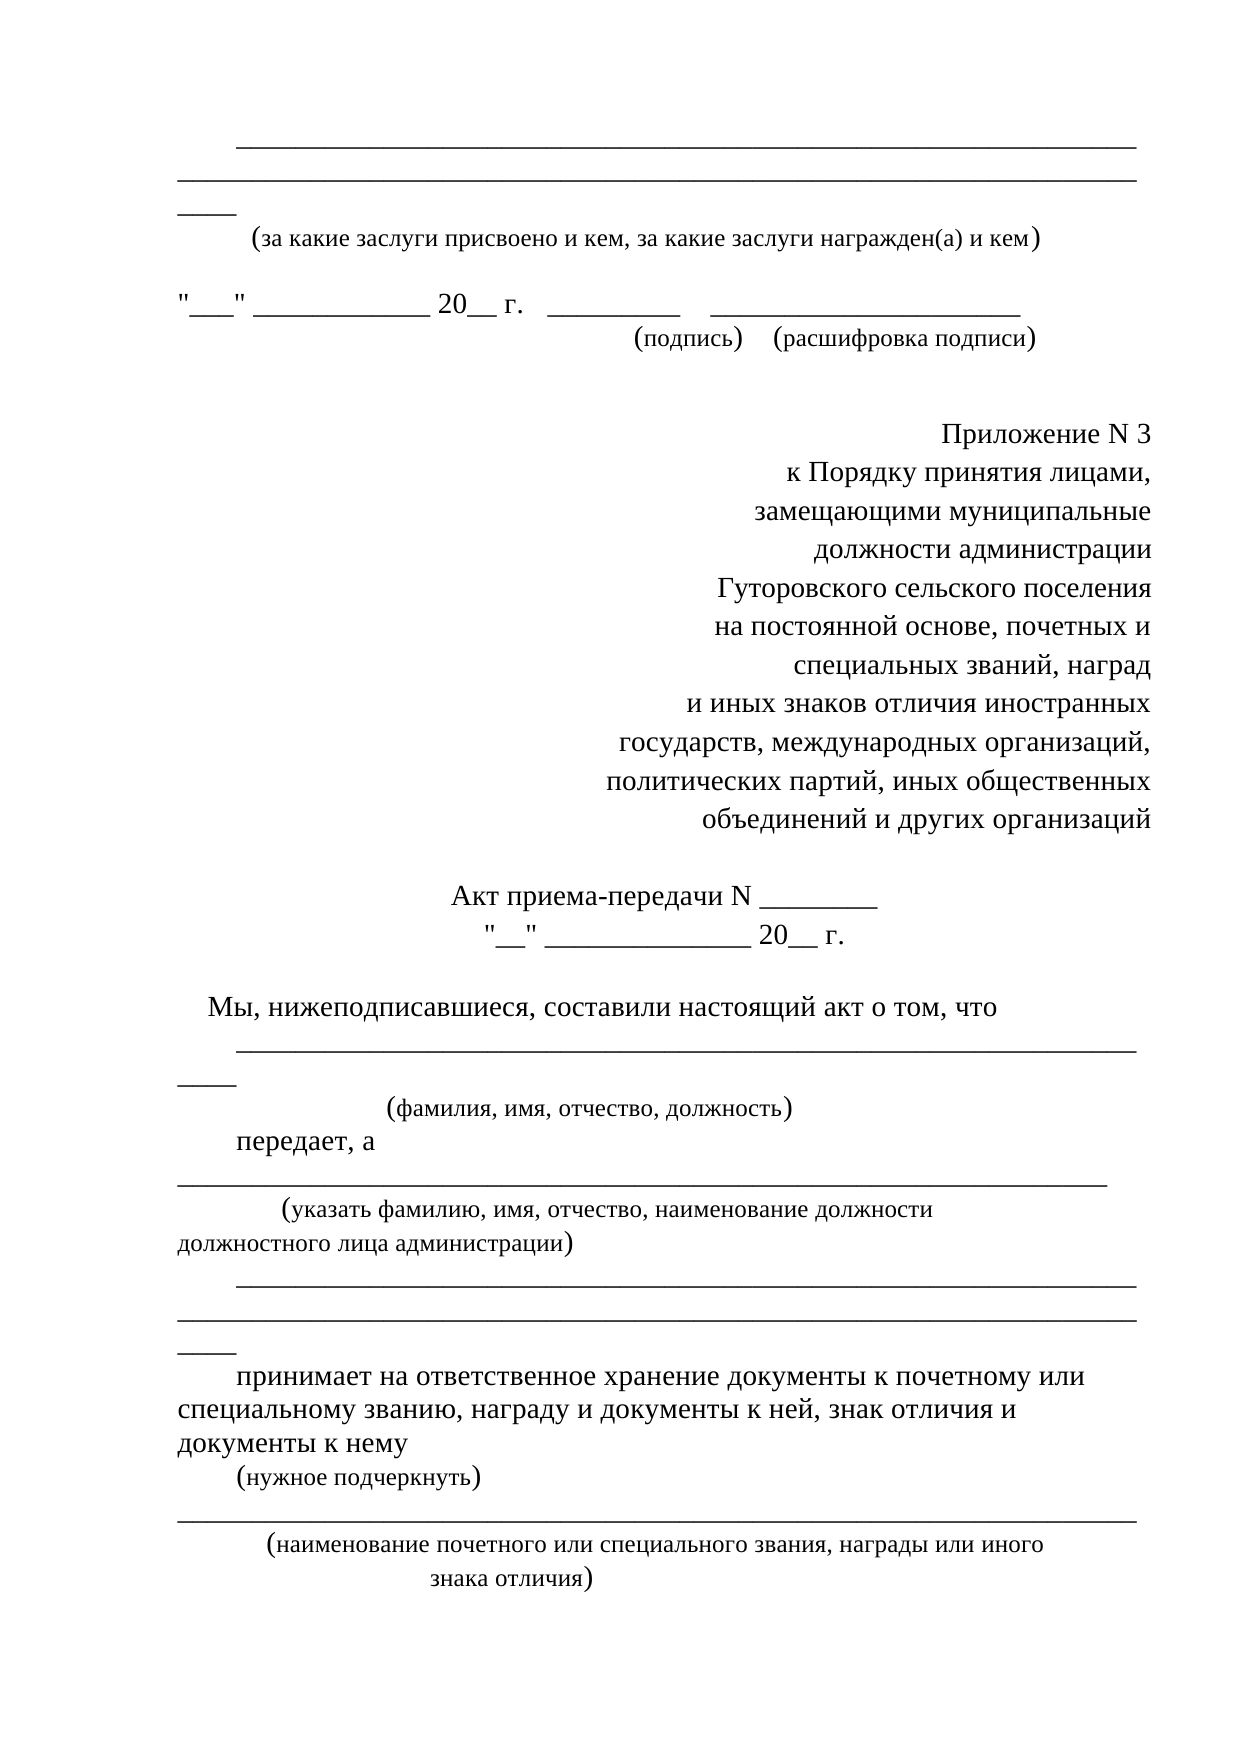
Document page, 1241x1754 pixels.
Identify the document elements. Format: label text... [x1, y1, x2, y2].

text Акт приема-передачи N ________ "__" ______________ 20__ г. [177, 840, 1152, 950]
text (наименование почетного или специального звания, награды или иного [177, 1526, 1152, 1559]
text принимает на ответственное хранение документы к почетному или специальному званию, награду и документы к ней, знак отличия и документы к нему [177, 1358, 1152, 1458]
text (подпись) (расшифровка подписи) [177, 319, 1152, 353]
text (за какие заслуги присвоено и кем, за какие заслуги награжден(а) и кем) [177, 219, 1152, 252]
text (фамилия, имя, отчество, должность) [177, 1089, 1152, 1123]
text Приложение N 3 к Порядку принятия лицами, замещающими муниципальные [177, 416, 1152, 526]
text Мы, нижеподписавшиеся, составили настоящий акт о том, что [177, 955, 1152, 1022]
text "___" ____________ 20__ г. _________ _____________________ [177, 252, 1152, 319]
text __________________________________________________________________________________________________________________________________ [177, 1257, 1152, 1358]
text Гуторовского сельского поселения на постоянной основе, почетных и специальных званий, наград и иных знаков отличия иностранных государств, международных организаций, политических партий, иных общественных объединений и других организаций [177, 570, 1152, 835]
text передает, а _______________________________________________________________ [177, 1123, 1152, 1190]
text знака отличия) [177, 1559, 1152, 1593]
text (указать фамилию, имя, отчество, наименование должности должностного лица администрации) [177, 1190, 1152, 1257]
text _________________________________________________________________ [177, 1022, 1152, 1089]
text (нужное подчеркнуть) _________________________________________________________________ [177, 1458, 1152, 1526]
text должности администрации [177, 531, 1152, 565]
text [177, 118, 1152, 219]
